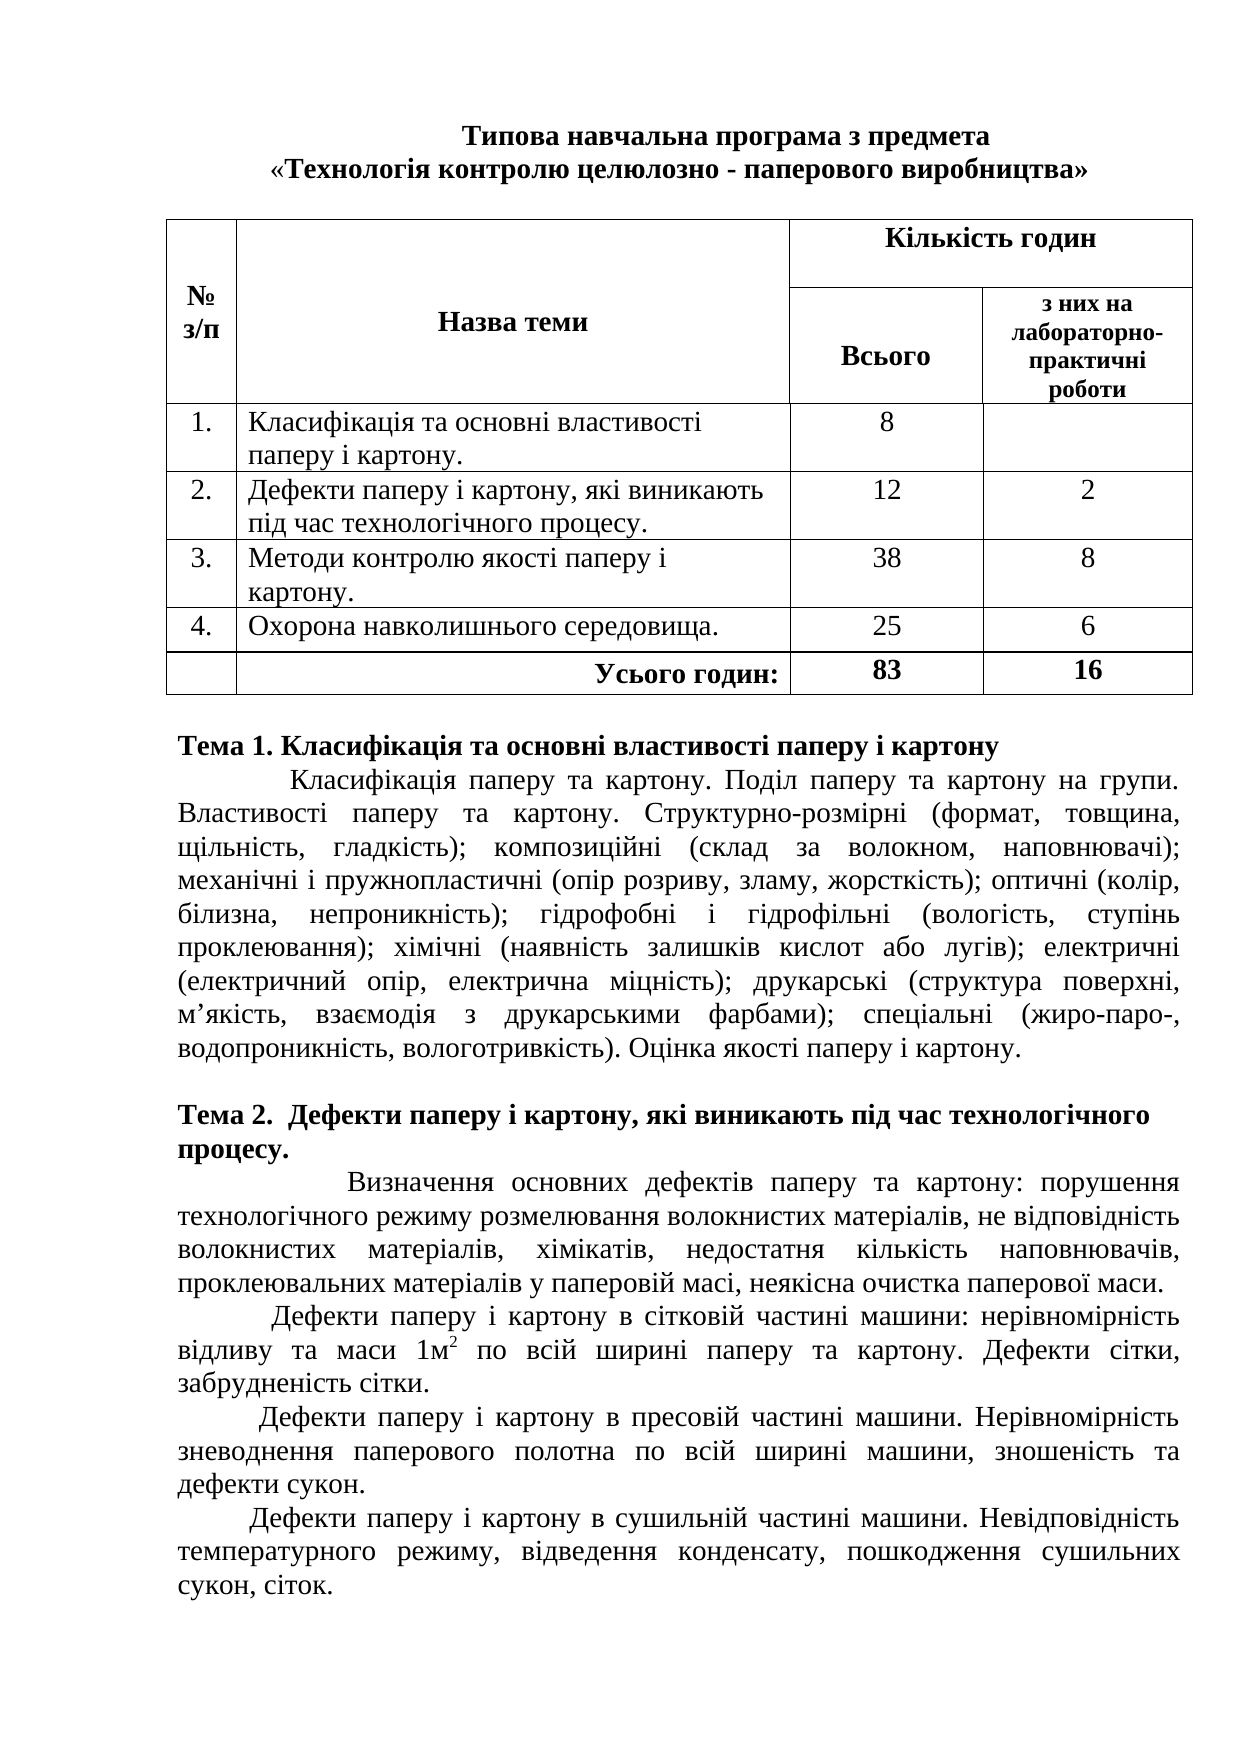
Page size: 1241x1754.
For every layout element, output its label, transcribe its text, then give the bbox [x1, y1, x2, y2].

text «Технологія контролю целюлозно - паперового виробництва» [177, 152, 1181, 185]
text Визначення основних дефектів паперу та картону: порушення технологічного режиму розмелювання волокнистих матеріалів, не відповідність волокнистих матеріалів, хімікатів, недостатня кількість наповнювачів, проклеювальних матеріалів у паперовій масі, неякісна очистка паперової маси. [177, 1164, 1181, 1298]
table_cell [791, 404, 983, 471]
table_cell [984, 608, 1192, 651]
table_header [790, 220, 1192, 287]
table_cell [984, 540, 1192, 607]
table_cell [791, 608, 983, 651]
text Тема 1. Класифікація та основні властивості паперу і картону [177, 728, 1181, 762]
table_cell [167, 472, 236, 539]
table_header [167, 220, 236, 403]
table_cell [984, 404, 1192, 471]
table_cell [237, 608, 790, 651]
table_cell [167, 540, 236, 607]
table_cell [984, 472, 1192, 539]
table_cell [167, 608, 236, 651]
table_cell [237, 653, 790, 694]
text Класифікація паперу та картону. Поділ паперу та картону на групи. Властивості паперу та картону. Структурно-розмірні (формат, товщина, щільність, гладкість); композиційні (склад за волокном, наповнювачі); механічні і пружнопластичні (опір розриву, зламу, жорсткість); оптичні (колір, білизна, непроникність); гідрофобні і гідрофільні (вологість, ступінь проклеювання); хімічні (наявність залишків кислот або лугів); електричні (електричний опір, електрична міцність); друкарські (структура поверхні, м’якість, взаємодія з друкарськими фарбами); спеціальні (жиро-паро-, водопроникність, вологотривкість). Оцінка якості паперу і картону. [177, 762, 1181, 1064]
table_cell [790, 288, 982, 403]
text Дефекти паперу і картону в пресовій частині машини. Нерівномірність зневоднення паперового полотна по всій ширині машини, зношеність та дефекти сукон. [177, 1399, 1181, 1500]
text Типова навчальна програма з предмета [177, 118, 1181, 152]
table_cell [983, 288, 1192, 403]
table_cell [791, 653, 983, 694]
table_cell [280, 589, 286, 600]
text Тема 2. Дефекти паперу і картону, які виникають під час технологічного процесу. [177, 1097, 1181, 1164]
text Дефекти паперу і картону в сушильній частині машини. Невідповідність температурного режиму, відведення конденсату, пошкодження сушильних сукон, сіток. [177, 1500, 1181, 1600]
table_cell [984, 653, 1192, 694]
text Дефекти паперу і картону в сітковій частині машини: нерівномірність відливу та маси 1м2 по всій ширині паперу та картону. Дефекти сітки, забрудненість сітки. [177, 1298, 1181, 1399]
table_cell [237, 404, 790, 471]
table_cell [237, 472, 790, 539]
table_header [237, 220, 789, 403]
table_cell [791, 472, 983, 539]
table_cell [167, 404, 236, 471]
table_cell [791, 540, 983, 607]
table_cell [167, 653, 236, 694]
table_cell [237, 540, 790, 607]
